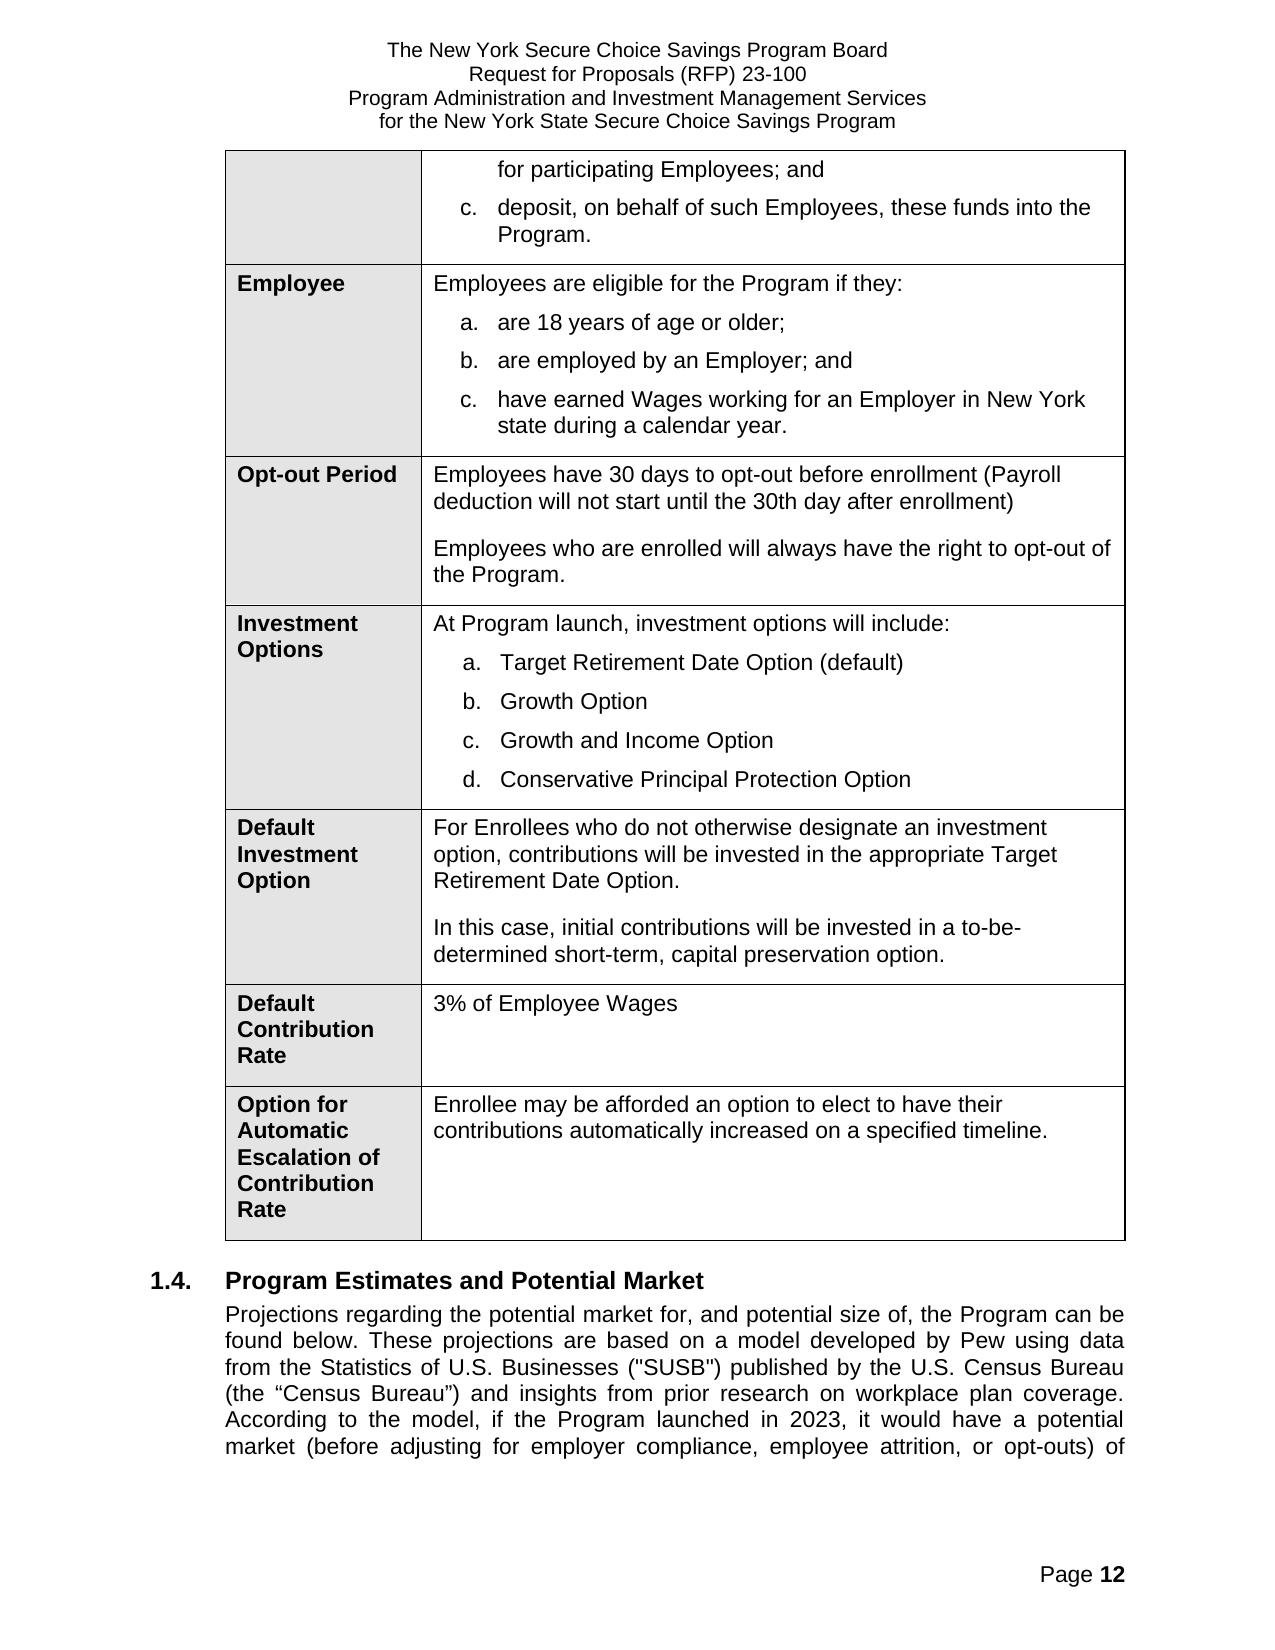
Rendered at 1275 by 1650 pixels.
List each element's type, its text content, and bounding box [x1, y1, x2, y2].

table_cell Employee [226, 265, 421, 456]
table_cell Default Investment Option [226, 810, 421, 984]
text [225, 1301, 1125, 1459]
table_cell 3% of Employee Wages [422, 985, 1124, 1086]
table_cell Default Contribution Rate [226, 985, 421, 1086]
table_cell Enrollee may be afforded an option to elect to have their contributions automatically increased on a specified timeline. [422, 1087, 1124, 1240]
table_cell Employees are eligible for the Program if they: are 18 years of age or older; are employed by an Employer; and have earned Wages working for an Employer in New York state during a calendar year. [422, 265, 1124, 456]
table_cell Employer [226, 151, 421, 264]
subtitle Program Estimates and Potential Market [150, 1266, 1125, 1294]
table_cell Opt-out Period [226, 457, 421, 604]
table_cell Employees have 30 days to opt-out before enrollment (Payroll deduction will not start until the 30th day after enrollment) Employees who are enrolled will always have the right to opt-out of the Program. [422, 457, 1124, 604]
table_cell Investment Options [226, 606, 421, 809]
table_cell Option for Automatic Escalation of Contribution Rate [226, 1087, 421, 1240]
table_cell At Program launch, investment options will include: Target Retirement Date Option (default) Growth Option Growth and Income Option Conservative Principal Protection Option [422, 606, 1124, 809]
table_cell For Enrollees who do not otherwise designate an investment option, contributions will be invested in the appropriate Target Retirement Date Option. In this case, initial contributions will be invested in a to-be-determined short-term, capital preservation option. [422, 810, 1124, 984]
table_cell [422, 151, 1124, 264]
